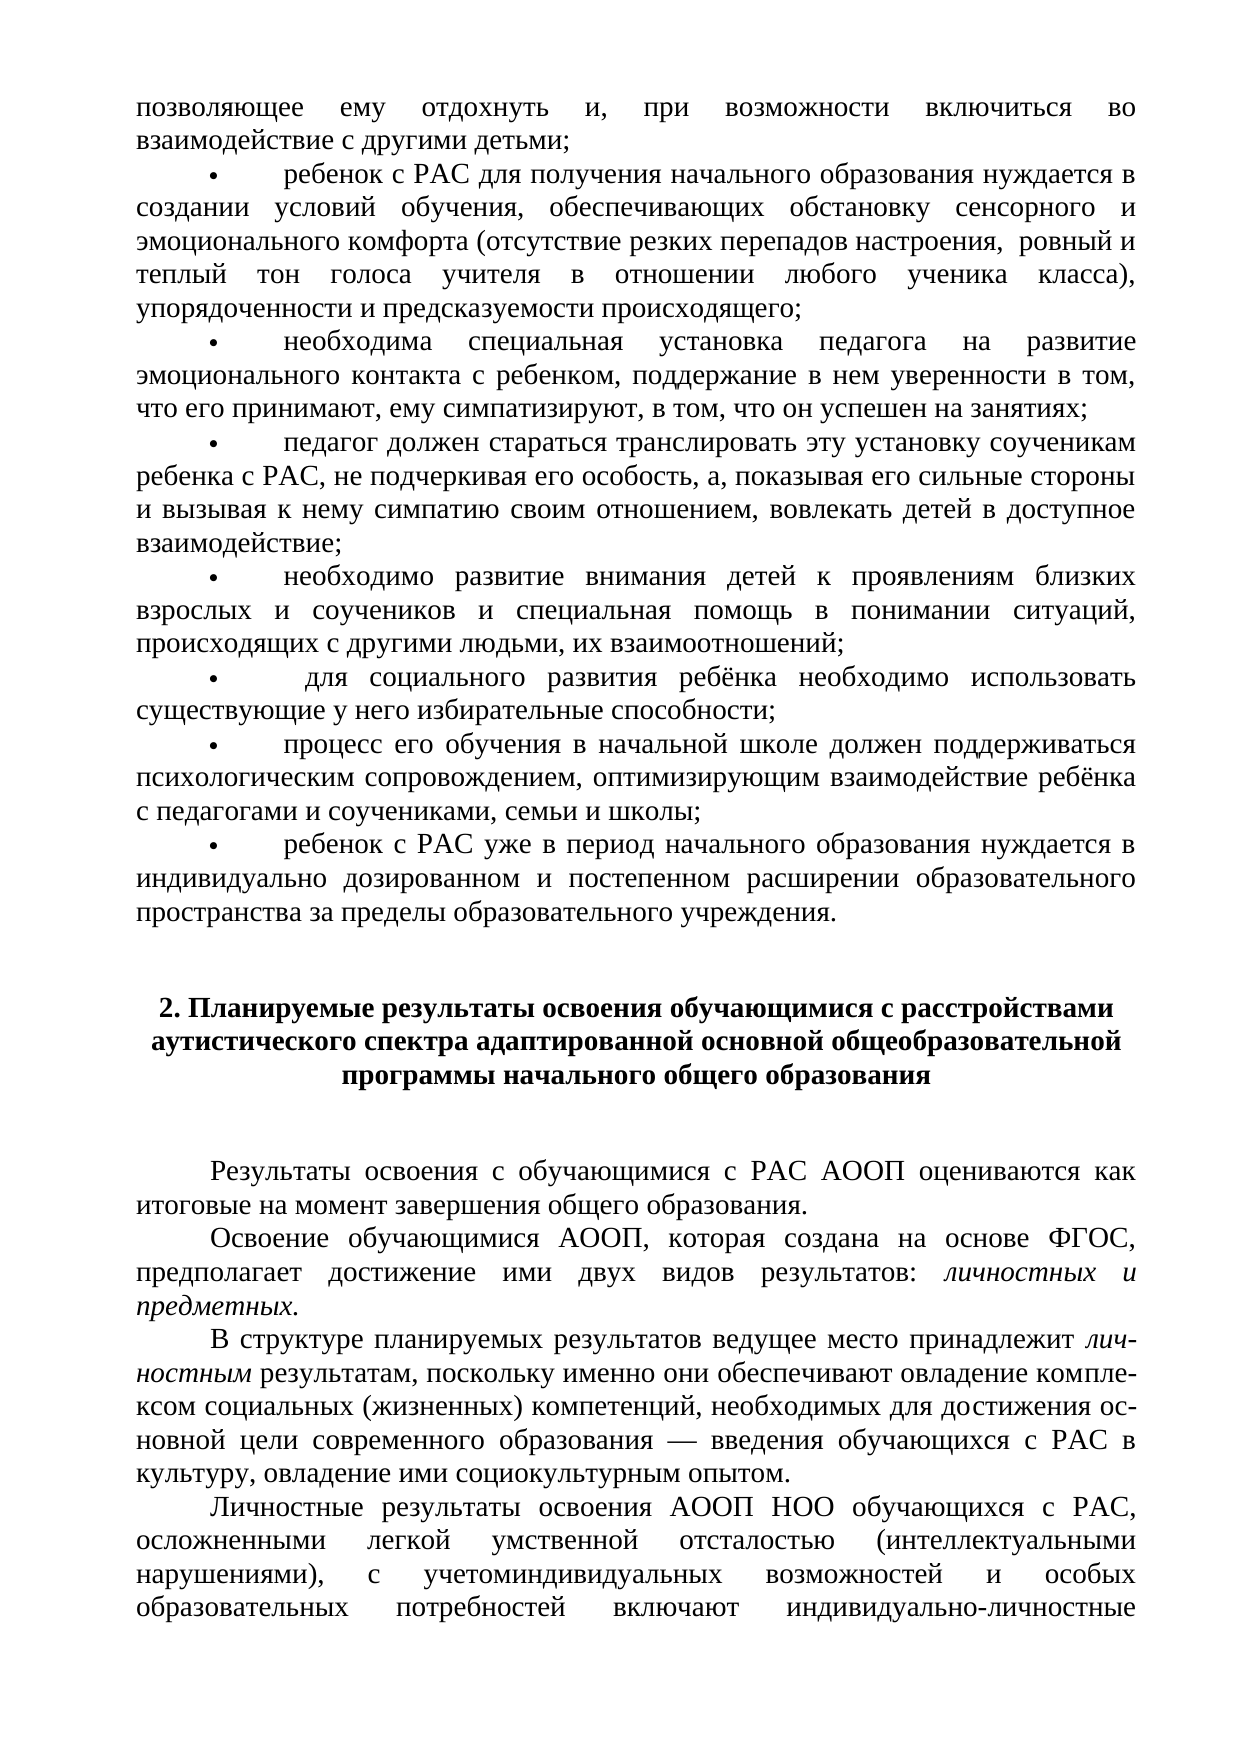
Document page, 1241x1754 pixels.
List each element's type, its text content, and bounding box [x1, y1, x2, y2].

list для социального развития ребёнка необходимо использовать существующие у него избирательные способности; [136, 659, 1137, 726]
list необходима специальная установка педагога на развитие эмоционального контакта с ребенком, поддержание в нем уверенности в том, что его принимают, ему симпатизируют, в том, что он успешен на занятиях; [136, 323, 1137, 424]
text Результаты освоения с обучающимися с РАС АООП оцениваются как итоговые на момент завершения общего образования. [136, 1153, 1137, 1221]
list необходимо развитие внимания детей к проявлениям близких взрослых и соучеников и специальная помощь в понимании ситуаций, происходящих с другими людьми, их взаимоотношений; [136, 558, 1137, 659]
text Освоение обучающимися АООП, которая создана на основе ФГОС, предполагает достижение ими двух видов результатов: личностных и предметных. [136, 1221, 1137, 1321]
list процесс его обучения в начальной школе должен поддерживаться психологическим сопровождением, оптимизирующим взаимодействие ребёнка с педагогами и соучениками, семьи и школы; [136, 726, 1137, 827]
text 2. Планируемые результаты освоения обучающимися с расстройствами аутистического спектра адаптированной основной общеобразовательной программы начального общего образования [136, 990, 1137, 1091]
text В структуре планируемых результатов ведущее место принадлежит личностным результатам, поскольку именно они обеспечивают овладение комплексом социальных (жизненных) компетенций, необходимых для достижения основной цели современного образования ― введения обучающихся с РАС в культуру, овладение ими социокультурным опытом. [136, 1321, 1137, 1489]
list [136, 89, 1137, 156]
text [136, 1489, 1137, 1623]
list педагог должен стараться транслировать эту установку соученикам ребенка с РАС, не подчеркивая его особость, а, показывая его сильные стороны и вызывая к нему симпатию своим отношением, вовлекать детей в доступное взаимодействие; [136, 424, 1137, 558]
list ребенок с РАС уже в период начального образования нуждается в индивидуально дозированном и постепенном расширении образовательного пространства за пределы образовательного учреждения. [136, 827, 1137, 927]
list ребенок с РАС для получения начального образования нуждается в создании условий обучения, обеспечивающих обстановку сенсорного и эмоционального комфорта (отсутствие резких перепадов настроения, ровный и теплый тон голоса учителя в отношении любого ученика класса), упорядоченности и предсказуемости происходящего; [136, 156, 1137, 323]
